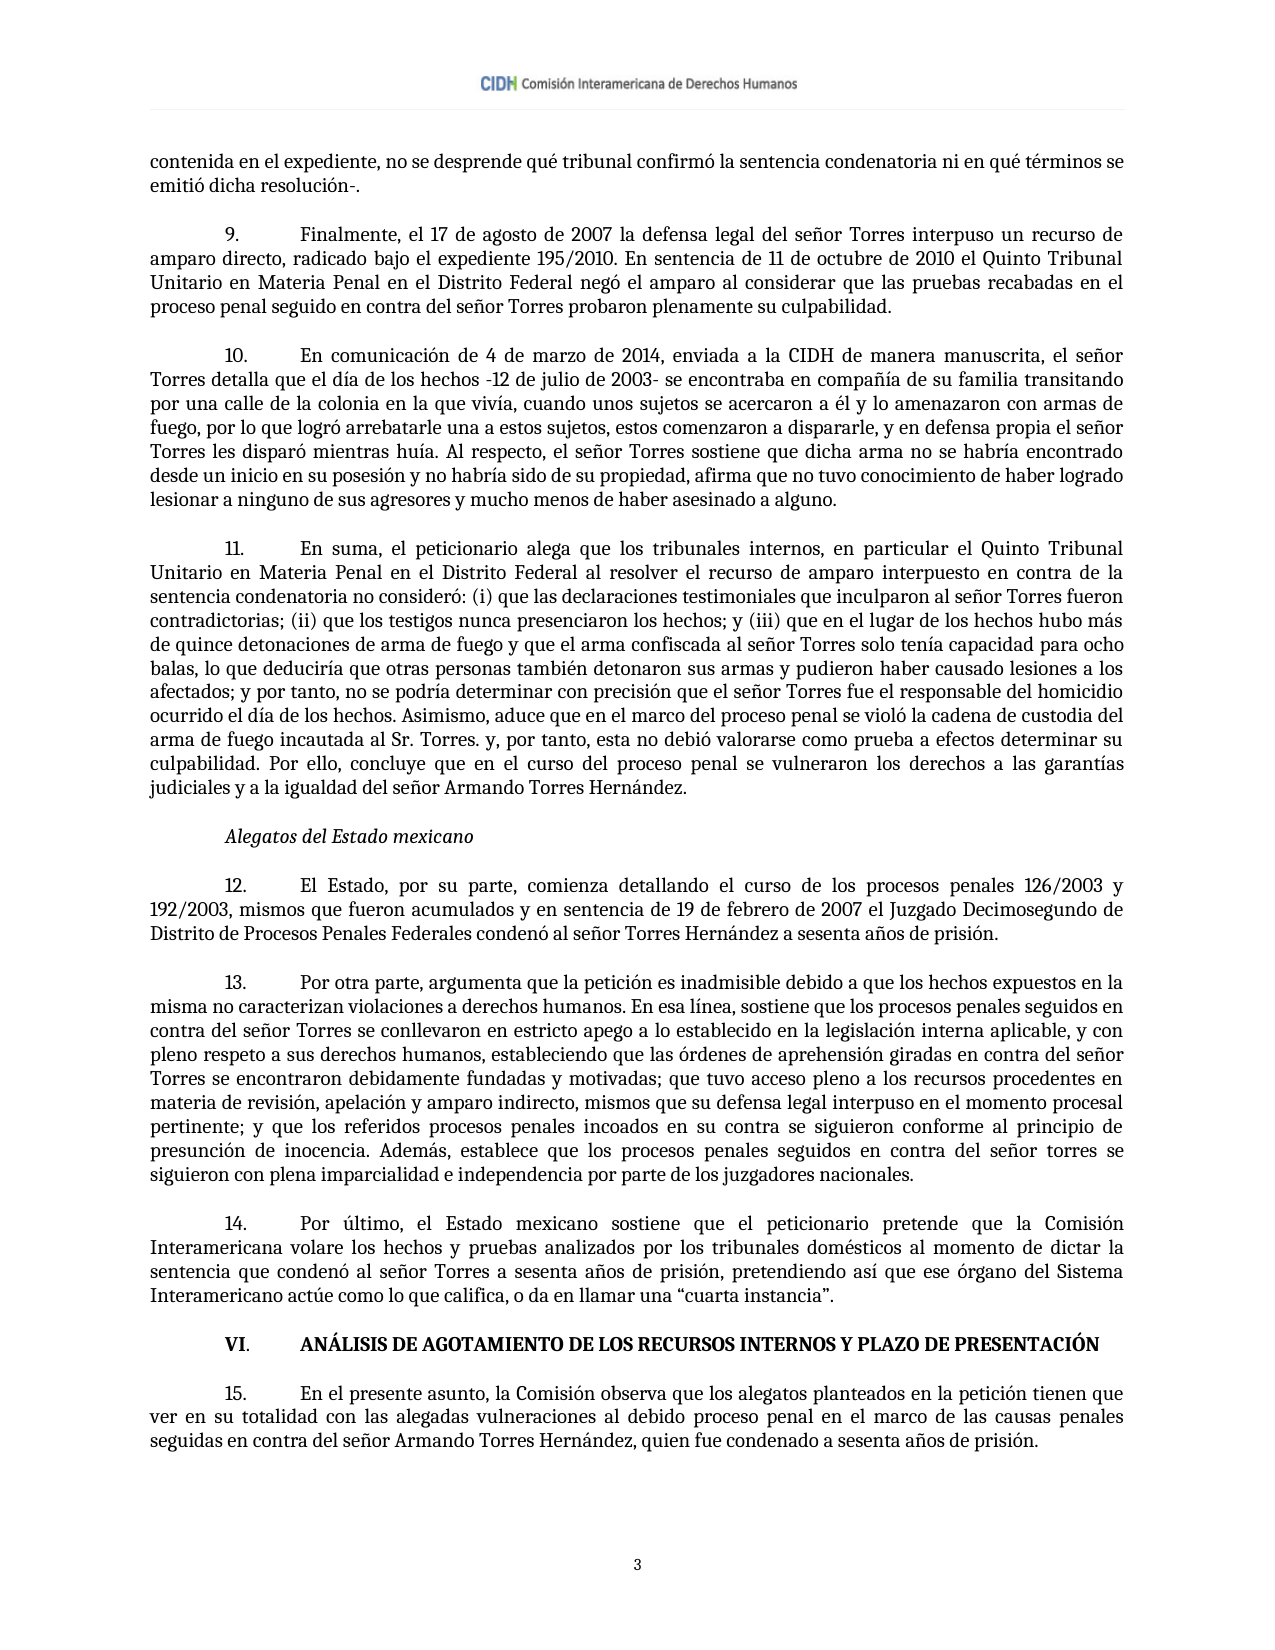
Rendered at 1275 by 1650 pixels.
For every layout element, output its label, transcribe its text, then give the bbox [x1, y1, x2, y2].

list En suma, el peticionario alega que los tribunales internos, en particular el Quinto Tribunal Unitario en Materia Penal en el Distrito Federal al resolver el recurso de amparo interpuesto en contra de la sentencia condenatoria no consideró: (i) que las declaraciones testimoniales que inculparon al señor Torres fueron contradictorias; (ii) que los testigos nunca presenciaron los hechos; y (iii) que en el lugar de los hechos hubo más de quince detonaciones de arma de fuego y que el arma confiscada al señor Torres solo tenía capacidad para ocho balas, lo que deduciría que otras personas también detonaron sus armas y pudieron haber causado lesiones a los afectados; y por tanto, no se podría determinar con precisión que el señor Torres fue el responsable del homicidio ocurrido el día de los hechos. Asimismo, aduce que en el marco del proceso penal se violó la cadena de custodia del arma de fuego incautada al Sr. Torres. y, por tanto, esta no debió valorarse como prueba a efectos determinar su culpabilidad. Por ello, concluye que en el curso del proceso penal se vulneraron los derechos a las garantías judiciales y a la igualdad del señor Armando Torres Hernández. [150, 536, 1125, 800]
list Finalmente, el 17 de agosto de 2007 la defensa legal del señor Torres interpuso un recurso de amparo directo, radicado bajo el expediente 195/2010. En sentencia de 11 de octubre de 2010 el Quinto Tribunal Unitario en Materia Penal en el Distrito Federal negó el amparo al considerar que las pruebas recabadas en el proceso penal seguido en contra del señor Torres probaron plenamente su culpabilidad. [150, 223, 1125, 319]
picture [475, 75, 800, 93]
text VI. ANÁLISIS DE AGOTAMIENTO DE LOS RECURSOS INTERNOS Y PLAZO DE PRESENTACIÓN [150, 1332, 1125, 1356]
list En el presente asunto, la Comisión observa que los alegatos planteados en la petición tienen que ver en su totalidad con las alegadas vulneraciones al debido proceso penal en el marco de las causas penales seguidas en contra del señor Armando Torres Hernández, quien fue condenado a sesenta años de prisión. [150, 1381, 1125, 1453]
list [150, 150, 1125, 198]
list Alegatos del Estado mexicano [225, 825, 1125, 849]
list Por otra parte, argumenta que la petición es inadmisible debido a que los hechos expuestos en la misma no caracterizan violaciones a derechos humanos. En esa línea, sostiene que los procesos penales seguidos en contra del señor Torres se conllevaron en estricto apego a lo establecido en la legislación interna aplicable, y con pleno respeto a sus derechos humanos, estableciendo que las órdenes de aprehensión giradas en contra del señor Torres se encontraron debidamente fundadas y motivadas; que tuvo acceso pleno a los recursos procedentes en materia de revisión, apelación y amparo indirecto, mismos que su defensa legal interpuso en el momento procesal pertinente; y que los referidos procesos penales incoados en su contra se siguieron conforme al principio de presunción de inocencia. Además, establece que los procesos penales seguidos en contra del señor torres se siguieron con plena imparcialidad e independencia por parte de los juzgadores nacionales. [150, 971, 1125, 1186]
list El Estado, por su parte, comienza detallando el curso de los procesos penales 126/2003 y 192/2003, mismos que fueron acumulados y en sentencia de 19 de febrero de 2007 el Juzgado Decimosegundo de Distrito de Procesos Penales Federales condenó al señor Torres Hernández a sesenta años de prisión. [150, 874, 1125, 946]
list Por último, el Estado mexicano sostiene que el peticionario pretende que la Comisión Interamericana volare los hechos y pruebas analizados por los tribunales domésticos al momento de dictar la sentencia que condenó al señor Torres a sesenta años de prisión, pretendiendo así que ese órgano del Sistema Interamericano actúe como lo que califica, o da en llamar una “cuarta instancia”. [150, 1211, 1125, 1307]
list En comunicación de 4 de marzo de 2014, enviada a la CIDH de manera manuscrita, el señor Torres detalla que el día de los hechos -12 de julio de 2003- se encontraba en compañía de su familia transitando por una calle de la colonia en la que vivía, cuando unos sujetos se acercaron a él y lo amenazaron con armas de fuego, por lo que logró arrebatarle una a estos sujetos, estos comenzaron a dispararle, y en defensa propia el señor Torres les disparó mientras huía. Al respecto, el señor Torres sostiene que dicha arma no se habría encontrado desde un inicio en su posesión y no habría sido de su propiedad, afirma que no tuvo conocimiento de haber logrado lesionar a ninguno de sus agresores y mucho menos de haber asesinado a alguno. [150, 344, 1125, 511]
